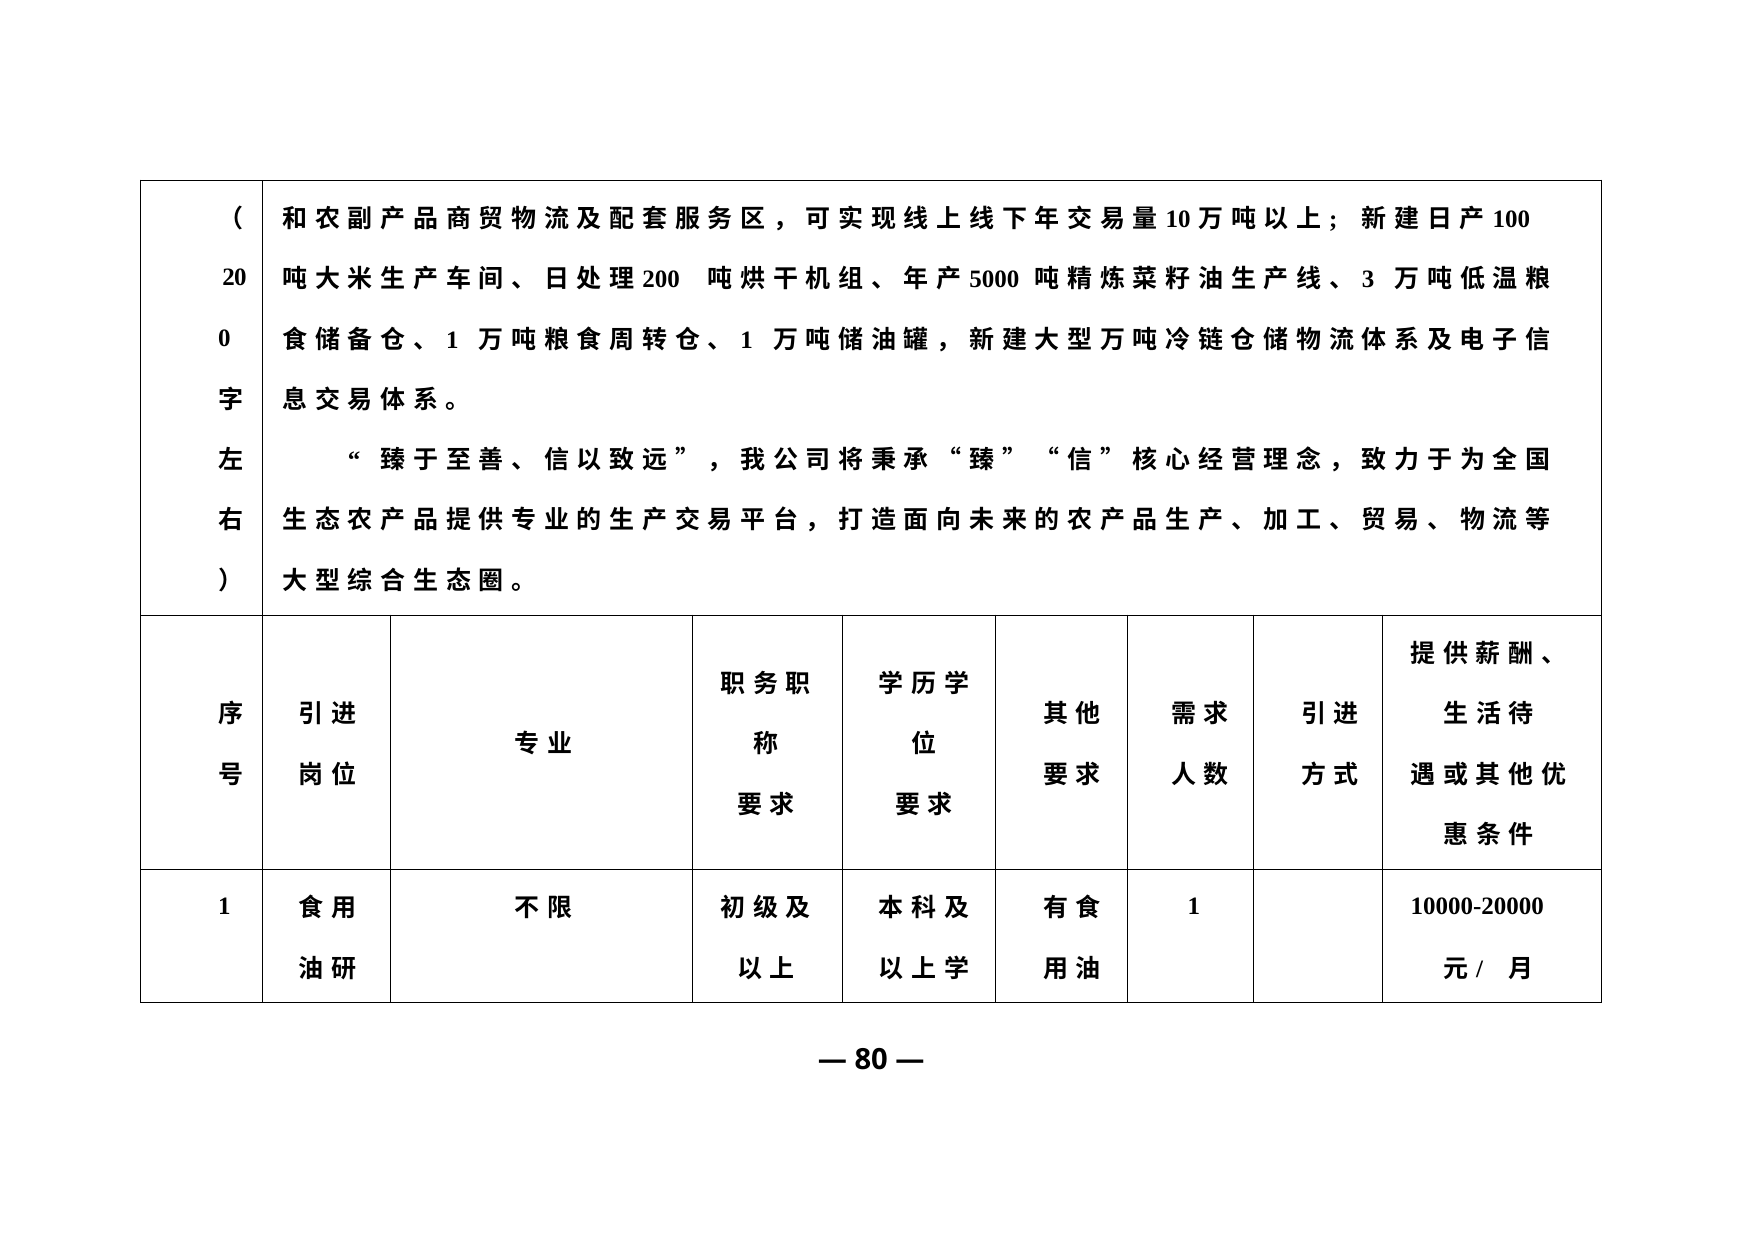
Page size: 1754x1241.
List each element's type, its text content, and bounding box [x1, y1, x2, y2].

table_cell 10000-20000元/月 [1383, 870, 1601, 1002]
table_cell 引进 方式 [1254, 616, 1382, 869]
table_cell 需求 人数 [1128, 616, 1253, 869]
table_cell 不限 [391, 870, 692, 1002]
table_cell 专业 [391, 616, 692, 869]
table_cell 1 [141, 870, 262, 1002]
table_cell 职务职称 要求 [693, 616, 842, 869]
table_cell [263, 181, 1601, 614]
table_cell 序号 [141, 616, 262, 869]
table_cell 本科及以上学历 [843, 870, 995, 1002]
table_cell 1 [1128, 870, 1253, 1002]
table_cell 引进岗位 [263, 616, 390, 869]
table_cell 其他要求 [996, 616, 1127, 869]
table_cell 学历学位 要求 [843, 616, 995, 869]
table_cell 单位简介（200字左右） [141, 181, 262, 614]
table_cell 提供薪酬、生活待 遇或其他优惠条件 [1383, 616, 1601, 869]
table_cell 有食用油专利 [996, 870, 1127, 1002]
table_cell [1254, 870, 1382, 1002]
table_cell 初级及以上 [693, 870, 842, 1002]
table_cell 食用油研发人员 [263, 870, 390, 1002]
